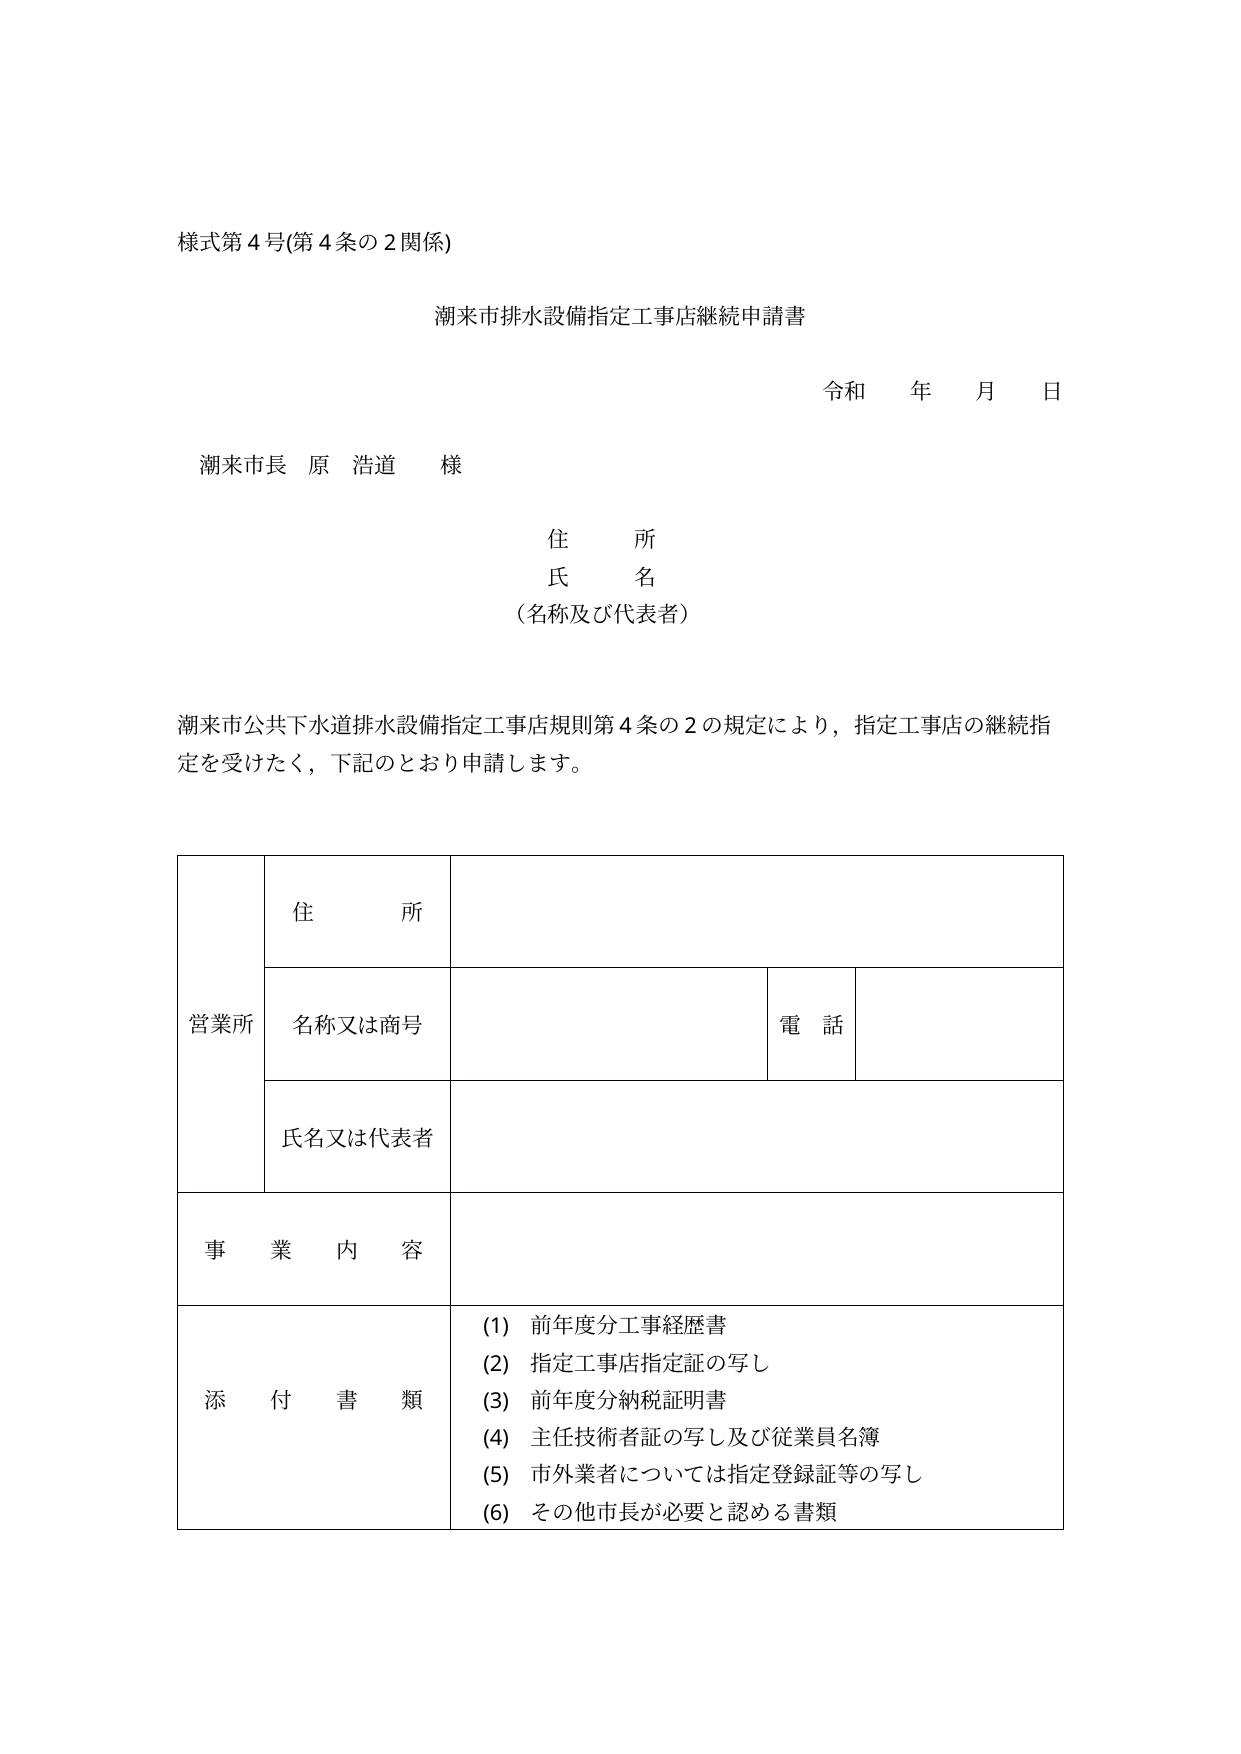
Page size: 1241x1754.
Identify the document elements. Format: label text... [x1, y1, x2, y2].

table_header [451, 856, 1063, 967]
text 氏 名 [177, 557, 1063, 594]
table_cell [856, 968, 1063, 1080]
text 潮来市長 原 浩道 様 [177, 445, 1063, 483]
table_cell [451, 1193, 1063, 1305]
table_header 営業所 [178, 856, 264, 1192]
table_header 住 所 [265, 856, 450, 967]
table_cell (1) 前年度分工事経歴書 (2) 指定工事店指定証の写し (3) 前年度分納税証明書 (4) 主任技術者証の写し及び従業員名簿 (5) 市外業者については指定登録証等の写し (6) その他市長が必要と認める書類 [451, 1306, 1063, 1529]
text 様式第4号(第4条の2関係) [177, 222, 1063, 259]
text 潮来市排水設備指定工事店継続申請書 [177, 297, 1063, 334]
table_cell [451, 1081, 1063, 1192]
table_cell [451, 968, 767, 1080]
table_cell 添 付 書 類 [178, 1306, 450, 1529]
table_cell 名称又は商号 [265, 968, 450, 1080]
table_cell 電 話 [768, 968, 855, 1080]
text 住 所 [177, 520, 1063, 557]
text （名称及び代表者） [177, 594, 1063, 631]
text 潮来市公共下水道排水設備指定工事店規則第4条の2の規定により，指定工事店の継続指定を受けたく，下記のとおり申請します。 [177, 706, 1063, 780]
table_cell 氏名又は代表者 [265, 1081, 450, 1192]
text 令和 年 月 日 [177, 371, 1063, 408]
table_cell 事 業 内 容 [178, 1193, 450, 1305]
